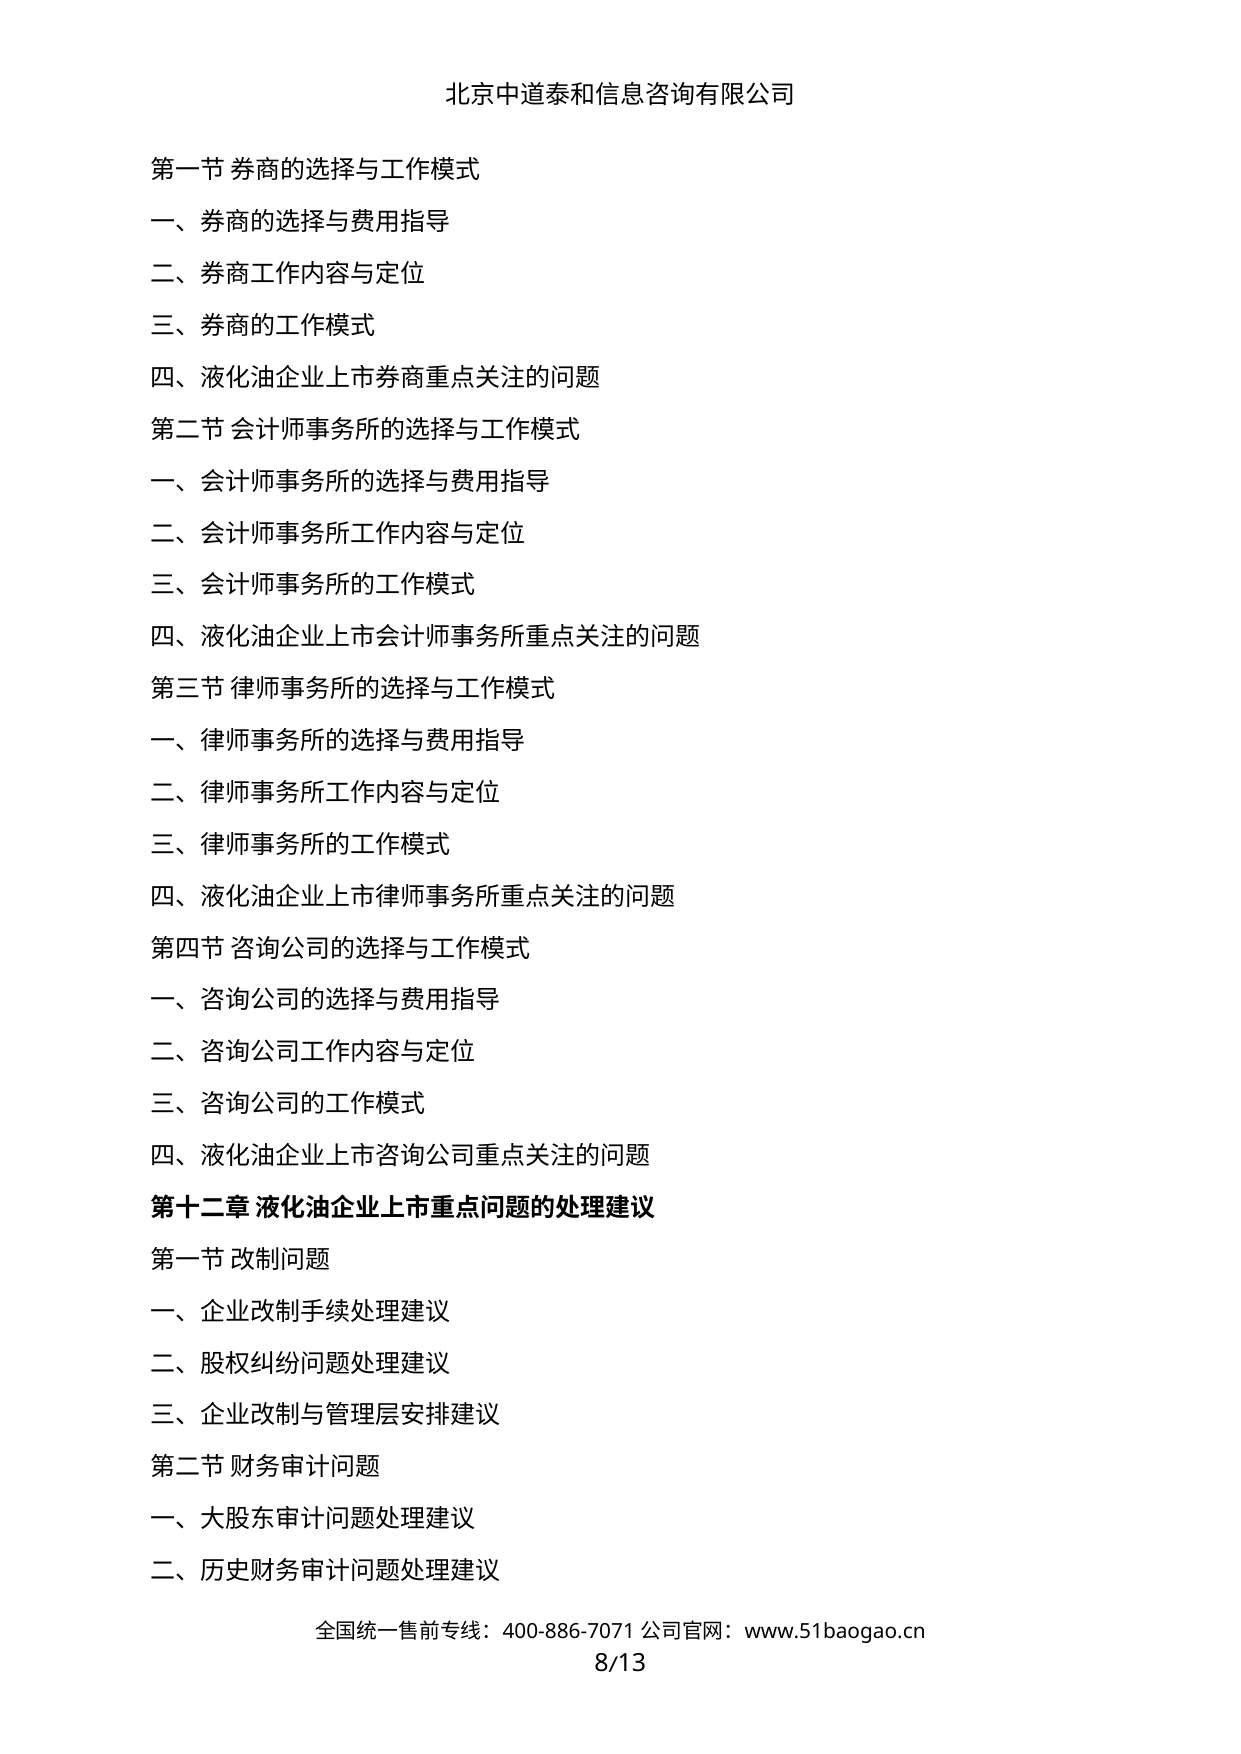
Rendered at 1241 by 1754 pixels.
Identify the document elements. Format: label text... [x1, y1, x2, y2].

text 四、液化油企业上市券商重点关注的问题 [150, 357, 1090, 394]
text 第一节 券商的选择与工作模式 [150, 150, 1090, 186]
text 二、券商工作内容与定位 [150, 254, 1090, 290]
text 三、咨询公司的工作模式 [150, 1084, 1090, 1120]
text 三、律师事务所的工作模式 [150, 824, 1090, 861]
text 四、液化油企业上市咨询公司重点关注的问题 [150, 1136, 1090, 1172]
text 第二节 会计师事务所的选择与工作模式 [150, 409, 1090, 446]
text 二、律师事务所工作内容与定位 [150, 772, 1090, 809]
text 四、液化油企业上市会计师事务所重点关注的问题 [150, 617, 1090, 653]
text 四、液化油企业上市律师事务所重点关注的问题 [150, 876, 1090, 912]
text 一、律师事务所的选择与费用指导 [150, 721, 1090, 757]
text 一、大股东审计问题处理建议 [150, 1499, 1090, 1535]
text 二、咨询公司工作内容与定位 [150, 1032, 1090, 1068]
text 第一节 改制问题 [150, 1239, 1090, 1276]
text 三、企业改制与管理层安排建议 [150, 1395, 1090, 1431]
text 第三节 律师事务所的选择与工作模式 [150, 669, 1090, 705]
text 二、历史财务审计问题处理建议 [150, 1551, 1090, 1587]
text 三、券商的工作模式 [150, 306, 1090, 342]
text 第四节 咨询公司的选择与工作模式 [150, 928, 1090, 964]
text 一、券商的选择与费用指导 [150, 202, 1090, 238]
text 三、会计师事务所的工作模式 [150, 565, 1090, 601]
text 二、会计师事务所工作内容与定位 [150, 513, 1090, 549]
text 二、股权纠纷问题处理建议 [150, 1343, 1090, 1379]
text 第十二章 液化油企业上市重点问题的处理建议 [150, 1187, 1090, 1224]
text 一、企业改制手续处理建议 [150, 1291, 1090, 1327]
text 一、咨询公司的选择与费用指导 [150, 980, 1090, 1016]
text 一、会计师事务所的选择与费用指导 [150, 461, 1090, 497]
text 第二节 财务审计问题 [150, 1447, 1090, 1483]
